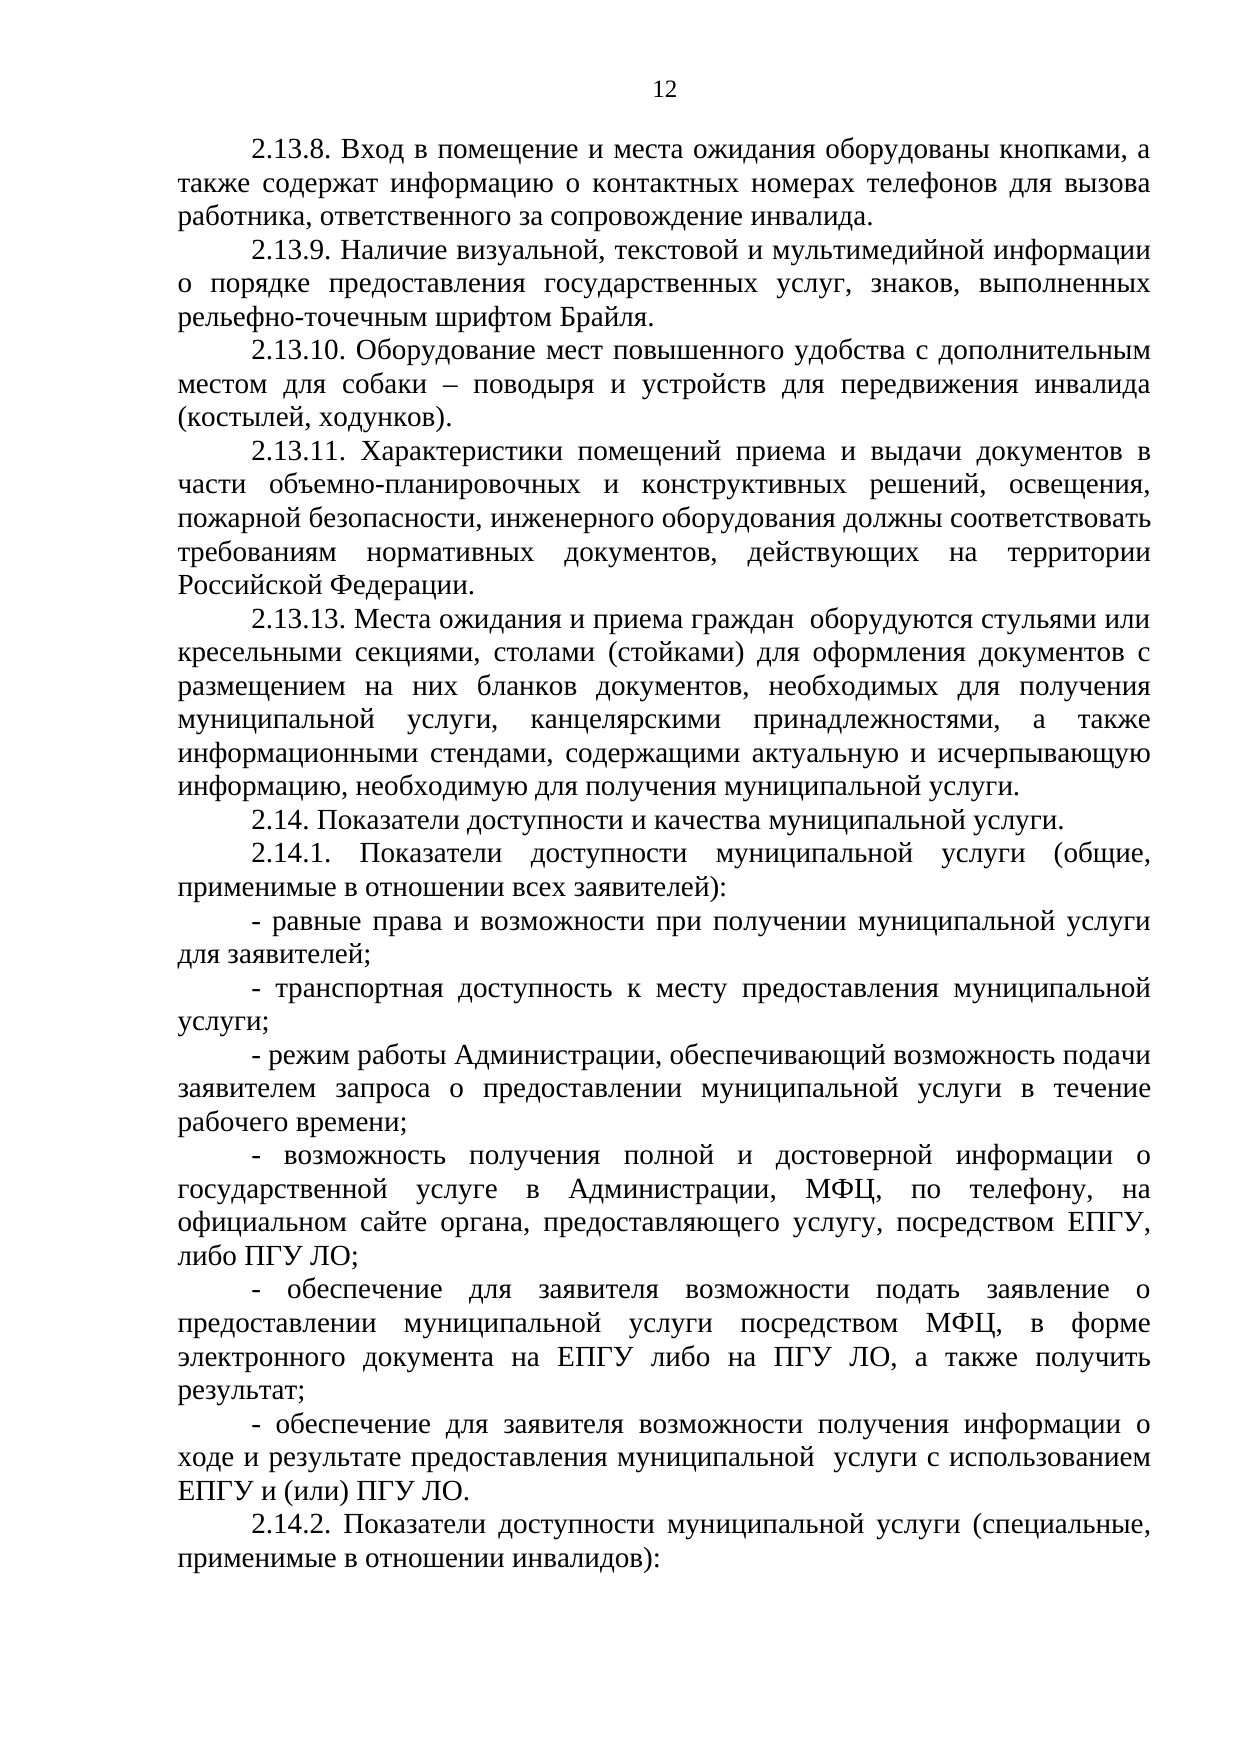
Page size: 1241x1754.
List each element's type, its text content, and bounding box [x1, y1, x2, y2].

text 2.14.2. Показатели доступности муниципальной услуги (специальные, применимые в отношении инвалидов): [177, 1506, 1152, 1573]
text 2.13.8. Вход в помещение и места ожидания оборудованы кнопками, а также содержат информацию о контактных номерах телефонов для вызова работника, ответственного за сопровождение инвалида. [177, 131, 1152, 232]
text 2.14.1. Показатели доступности муниципальной услуги (общие, применимые в отношении всех заявителей): [177, 836, 1152, 903]
text 2.13.9. Наличие визуальной, текстовой и мультимедийной информации о порядке предоставления государственных услуг, знаков, выполненных рельефно-точечным шрифтом Брайля. [177, 232, 1152, 332]
text - возможность получения полной и достоверной информации о государственной услуге в Администрации, МФЦ, по телефону, на официальном сайте органа, предоставляющего услугу, посредством ЕПГУ, либо ПГУ ЛО; [177, 1137, 1152, 1272]
text 2.14. Показатели доступности и качества муниципальной услуги. [177, 802, 1152, 836]
text - равные права и возможности при получении муниципальной услуги для заявителей; [177, 903, 1152, 970]
text 2.13.10. Оборудование мест повышенного удобства с дополнительным местом для собаки – поводыря и устройств для передвижения инвалида (костылей, ходунков). [177, 332, 1152, 433]
text - обеспечение для заявителя возможности подать заявление о предоставлении муниципальной услуги посредством МФЦ, в форме электронного документа на ЕПГУ либо на ПГУ ЛО, а также получить результат; [177, 1272, 1152, 1406]
text - транспортная доступность к месту предоставления муниципальной услуги; [177, 970, 1152, 1037]
text 2.13.13. Места ожидания и приема граждан оборудуются стульями или кресельными секциями, столами (стойками) для оформления документов с размещением на них бланков документов, необходимых для получения муниципальной услуги, канцелярскими принадлежностями, а также информационными стендами, содержащими актуальную и исчерпывающую информацию, необходимую для получения муниципальной услуги. [177, 601, 1152, 802]
text - обеспечение для заявителя возможности получения информации о ходе и результате предоставления муниципальной услуги с использованием ЕПГУ и (или) ПГУ ЛО. [177, 1406, 1152, 1506]
text - режим работы Администрации, обеспечивающий возможность подачи заявителем запроса о предоставлении муниципальной услуги в течение рабочего времени; [177, 1037, 1152, 1137]
text 2.13.11. Характеристики помещений приема и выдачи документов в части объемно-планировочных и конструктивных решений, освещения, пожарной безопасности, инженерного оборудования должны соответствовать требованиям нормативных документов, действующих на территории Российской Федерации. [177, 433, 1152, 601]
